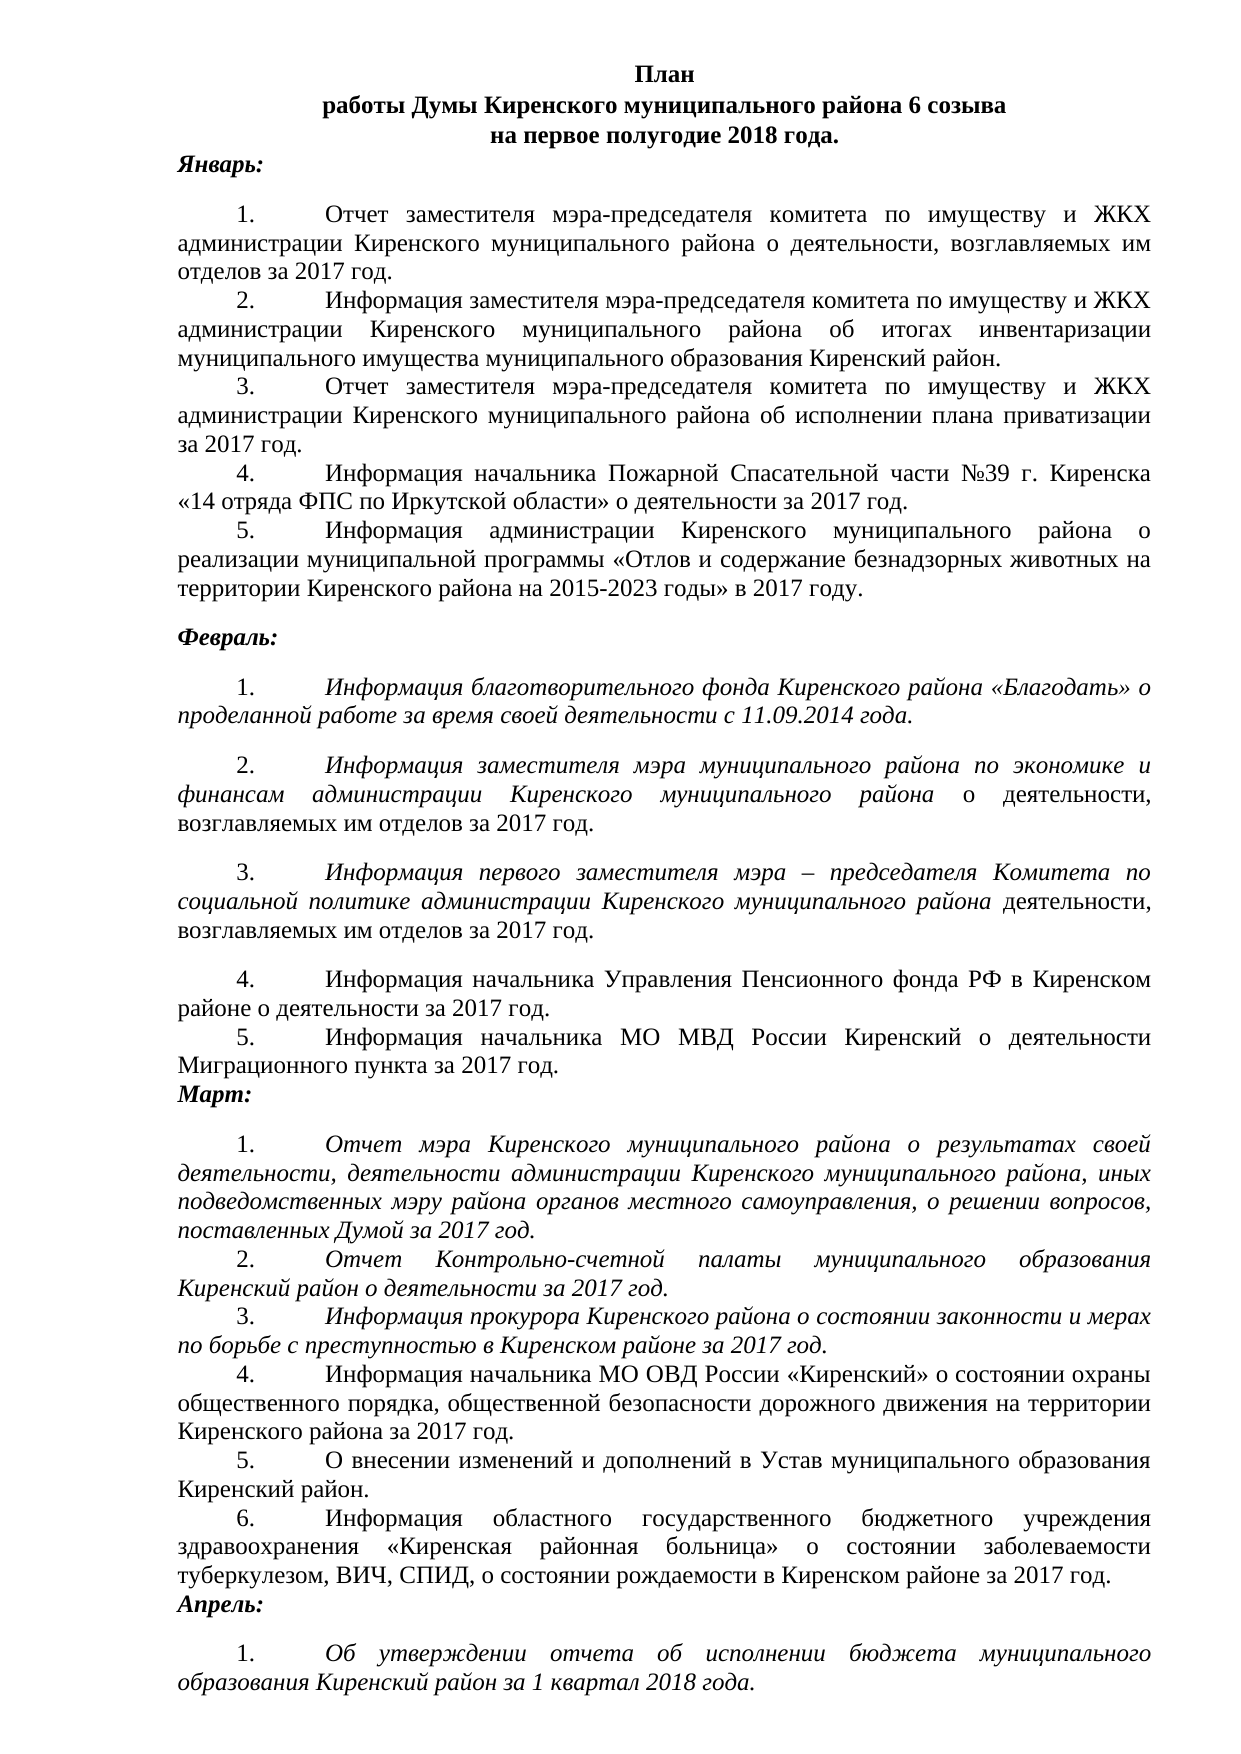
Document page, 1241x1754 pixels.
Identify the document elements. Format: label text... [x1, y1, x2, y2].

list Отчет заместителя мэра-председателя комитета по имуществу и ЖКХ администрации Киренского муниципального района об исполнении плана приватизации за 2017 год. [177, 371, 1152, 458]
text Март: [177, 1079, 1152, 1108]
list Информация благотворительного фонда Киренского района «Благодать» о проделанной работе за время своей деятельности с 11.09.2014 года. [177, 672, 1152, 729]
text Февраль: [177, 622, 1152, 651]
list Отчет Контрольно-счетной палаты муниципального образования Киренский район о деятельности за 2017 год. [177, 1244, 1152, 1301]
list Об утверждении отчета об исполнении бюджета муниципального образования Киренский район за 1 квартал 2018 года. [177, 1638, 1152, 1696]
list Информация заместителя мэра муниципального района по экономике и финансам администрации Киренского муниципального района о деятельности, возглавляемых им отделов за 2017 год. [177, 750, 1152, 836]
list Информация областного государственного бюджетного учреждения здравоохранения «Киренская районная больница» о состоянии заболеваемости туберкулезом, ВИЧ, СПИД, о состоянии рождаемости в Киренском районе за 2017 год. [177, 1503, 1152, 1589]
list Отчет мэра Киренского муниципального района о результатах своей деятельности, деятельности администрации Киренского муниципального района, иных подведомственных мэру района органов местного самоуправления, о решении вопросов, поставленных Думой за 2017 год. [177, 1129, 1152, 1244]
list Информация прокурора Киренского района о состоянии законности и мерах по борьбе с преступностью в Киренском районе за 2017 год. [177, 1301, 1152, 1359]
text План [177, 59, 1152, 88]
list Информация заместителя мэра-председателя комитета по имуществу и ЖКХ администрации Киренского муниципального района об итогах инвентаризации муниципального имущества муниципального образования Киренский район. [177, 285, 1152, 371]
list Информация начальника МО МВД России Киренский о деятельности Миграционного пункта за 2017 год. [177, 1022, 1152, 1079]
text работы Думы Киренского муниципального района 6 созыва [177, 90, 1152, 119]
text Апрель: [177, 1589, 1152, 1618]
list Информация администрации Киренского муниципального района о реализации муниципальной программы «Отлов и содержание безнадзорных животных на территории Киренского района на 2015-2023 годы» в 2017 году. [177, 515, 1152, 601]
list Информация первого заместителя мэра – председателя Комитета по социальной политике администрации Киренского муниципального района деятельности, возглавляемых им отделов за 2017 год. [177, 857, 1152, 943]
text на первое полугодие 2018 года. [177, 121, 1152, 149]
list О внесении изменений и дополнений в Устав муниципального образования Киренский район. [177, 1445, 1152, 1503]
list Информация начальника Пожарной Спасательной части №39 г. Киренска «14 отряда ФПС по Иркутской области» о деятельности за 2017 год. [177, 458, 1152, 515]
list Отчет заместителя мэра-председателя комитета по имуществу и ЖКХ администрации Киренского муниципального района о деятельности, возглавляемых им отделов за 2017 год. [177, 199, 1152, 285]
list Информация начальника Управления Пенсионного фонда РФ в Киренском районе о деятельности за 2017 год. [177, 964, 1152, 1022]
list Информация начальника МО ОВД России «Киренский» о состоянии охраны общественного порядка, общественной безопасности дорожного движения на территории Киренского района за 2017 год. [177, 1359, 1152, 1445]
text Январь: [177, 149, 1152, 178]
